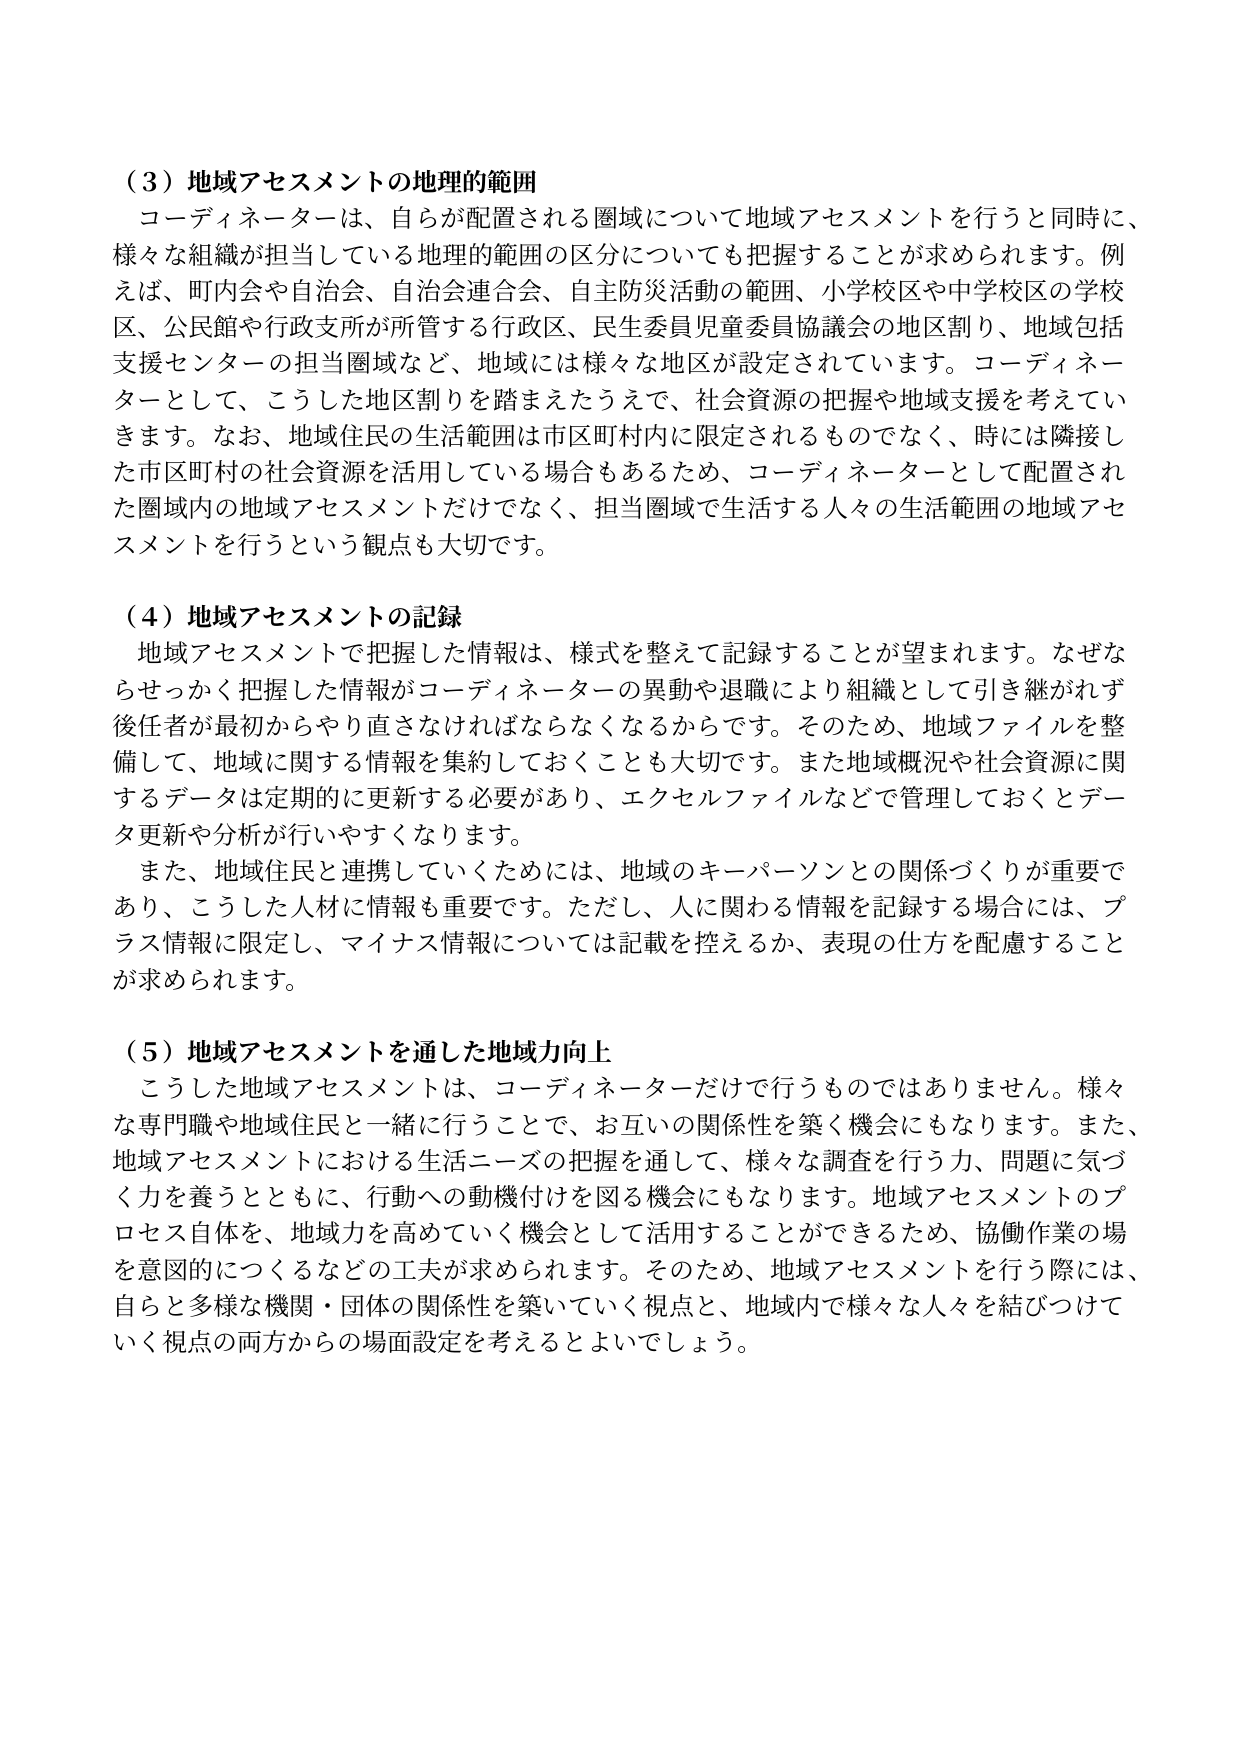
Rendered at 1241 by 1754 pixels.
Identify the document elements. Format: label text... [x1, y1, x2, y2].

text （３）地域アセスメントの地理的範囲 [112, 163, 1128, 199]
text こうした地域アセスメントは、コーディネーターだけで行うものではありません。様々な専門職や地域住民と一緒に行うことで、お互いの関係性を築く機会にもなります。また、地域アセスメントにおける生活ニーズの把握を通して、様々な調査を行う力、問題に気づく力を養うとともに、行動への動機付けを図る機会にもなります。地域アセスメントのプロセス自体を、地域力を高めていく機会として活用することができるため、協働作業の場を意図的につくるなどの工夫が求められます。そのため、地域アセスメントを行う際には、自らと多様な機関・団体の関係性を築いていく視点と、地域内で様々な人々を結びつけていく視点の両方からの場面設定を考えるとよいでしょう。 [112, 1069, 1128, 1359]
text また、地域住民と連携していくためには、地域のキーパーソンとの関係づくりが重要であり、こうした人材に情報も重要です。ただし、人に関わる情報を記録する場合には、プラス情報に限定し、マイナス情報については記載を控えるか、表現の仕方を配慮することが求められます。 [112, 851, 1128, 996]
text 地域アセスメントで把握した情報は、様式を整えて記録することが望まれます。なぜならせっかく把握した情報がコーディネーターの異動や退職により組織として引き継がれず、後任者が最初からやり直さなければならなくなるからです。そのため、地域ファイルを整備して、地域に関する情報を集約しておくことも大切です。また地域概況や社会資源に関するデータは定期的に更新する必要があり、エクセルファイルなどで管理しておくとデータ更新や分析が行いやすくなります。 [112, 634, 1128, 851]
text （４）地域アセスメントの記録 [112, 598, 1128, 634]
text （５）地域アセスメントを通した地域力向上 [112, 1033, 1128, 1069]
text コーディネーターは、自らが配置される圏域について地域アセスメントを行うと同時に、様々な組織が担当している地理的範囲の区分についても把握することが求められます。例えば、町内会や自治会、自治会連合会、自主防災活動の範囲、小学校区や中学校区の学校区、公民館や行政支所が所管する行政区、民生委員児童委員協議会の地区割り、地域包括支援センターの担当圏域など、地域には様々な地区が設定されています。コーディネーターとして、こうした地区割りを踏まえたうえで、社会資源の把握や地域支援を考えていきます。なお、地域住民の生活範囲は市区町村内に限定されるものでなく、時には隣接した市区町村の社会資源を活用している場合もあるため、コーディネーターとして配置された圏域内の地域アセスメントだけでなく、担当圏域で生活する人々の生活範囲の地域アセスメントを行うという観点も大切です。 [112, 199, 1128, 561]
